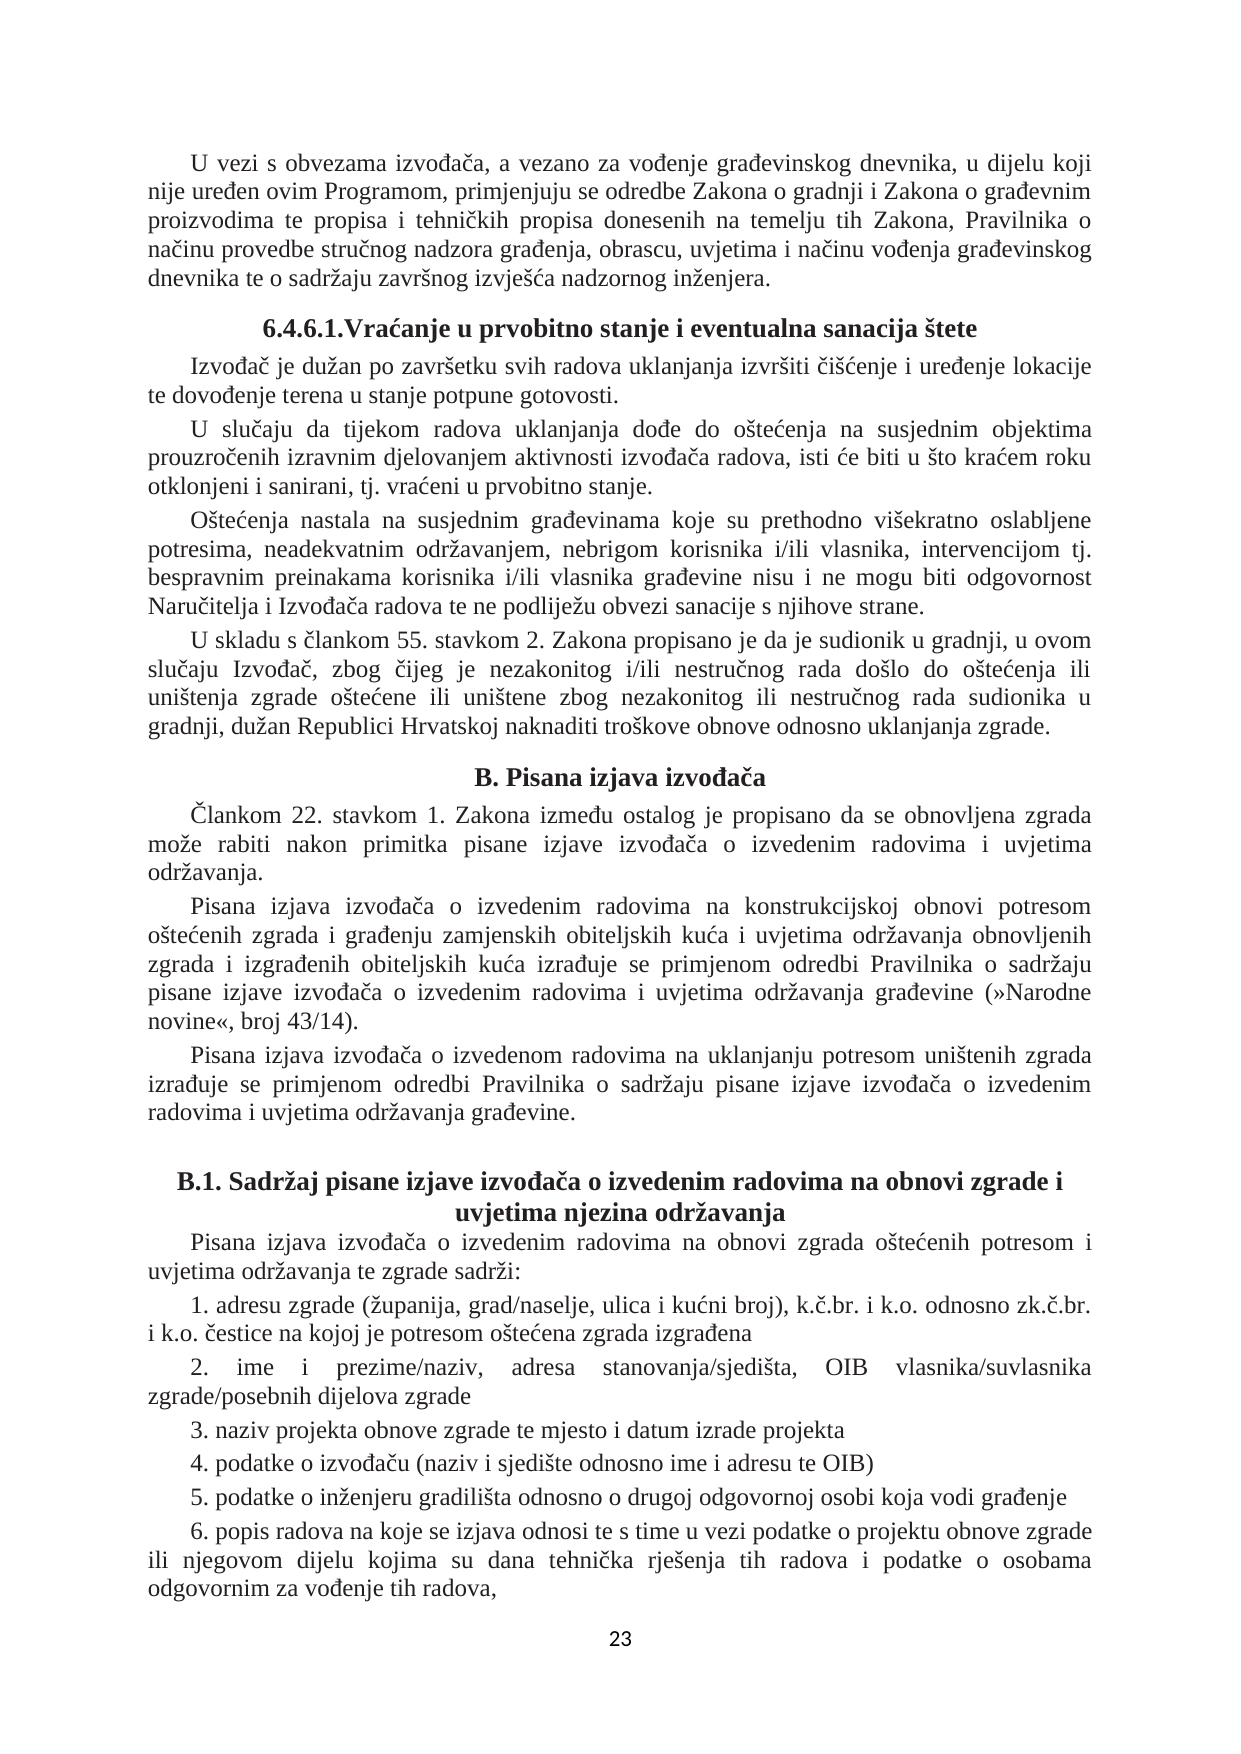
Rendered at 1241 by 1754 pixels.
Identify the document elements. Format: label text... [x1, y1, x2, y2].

text 6. popis radova na koje se izjava odnosi te s time u vezi podatke o projektu obnove zgrade ili njegovom dijelu kojima su dana tehnička rješenja tih radova i podatke o osobama odgovornim za vođenje tih radova, [148, 1516, 1093, 1602]
text 5. podatke o inženjeru gradilišta odnosno o drugoj odgovornoj osobi koja vodi građenje [148, 1482, 1093, 1511]
text Člankom 22. stavkom 1. Zakona između ostalog je propisano da se obnovljena zgrada može rabiti nakon primitka pisane izjave izvođača o izvedenim radovima i uvjetima održavanja. [148, 800, 1093, 886]
text B. Pisana izjava izvođača [148, 761, 1093, 792]
text U vezi s obvezama izvođača, a vezano za vođenje građevinskog dnevnika, u dijelu koji nije uređen ovim Programom, primjenjuju se odredbe Zakona o gradnji i Zakona o građevnim proizvodima te propisa i tehničkih propisa donesenih na temelju tih Zakona, Pravilnika o načinu provedbe stručnog nadzora građenja, obrascu, uvjetima i načinu vođenja građevinskog dnevnika te o sadržaju završnog izvješća nadzornog inženjera. [148, 148, 1093, 291]
text B.1. Sadržaj pisane izjave izvođača o izvedenim radovima na obnovi zgrade i uvjetima njezina održavanja [148, 1165, 1093, 1227]
text Oštećenja nastala na susjednim građevinama koje su prethodno višekratno oslabljene potresima, neadekvatnim održavanjem, nebrigom korisnika i/ili vlasnika, intervencijom tj. bespravnim preinakama korisnika i/ili vlasnika građevine nisu i ne mogu biti odgovornost Naručitelja i Izvođača radova te ne podliježu obvezi sanacije s njihove strane. [148, 505, 1093, 620]
text 2. ime i prezime/naziv, adresa stanovanja/sjedišta, OIB vlasnika/suvlasnika zgrade/posebnih dijelova zgrade [148, 1352, 1093, 1410]
text 4. podatke o izvođaču (naziv i sjedište odnosno ime i adresu te OIB) [148, 1448, 1093, 1477]
text Pisana izjava izvođača o izvedenim radovima na konstrukcijskoj obnovi potresom oštećenih zgrada i građenju zamjenskih obiteljskih kuća i uvjetima održavanja obnovljenih zgrada i izgrađenih obiteljskih kuća izrađuje se primjenom odredbi Pravilnika o sadržaju pisane izjave izvođača o izvedenim radovima i uvjetima održavanja građevine (»Narodne novine«, broj 43/14). [148, 891, 1093, 1035]
text 1. adresu zgrade (županija, grad/naselje, ulica i kućni broj), k.č.br. i k.o. odnosno zk.č.br. i k.o. čestice na kojoj je potresom oštećena zgrada izgrađena [148, 1290, 1093, 1347]
text Pisana izjava izvođača o izvedenim radovima na obnovi zgrada oštećenih potresom i uvjetima održavanja te zgrade sadrži: [148, 1227, 1093, 1285]
text U slučaju da tijekom radova uklanjanja dođe do oštećenja na susjednim objektima prouzročenih izravnim djelovanjem aktivnosti izvođača radova, isti će biti u što kraćem roku otklonjeni i sanirani, tj. vraćeni u prvobitno stanje. [148, 414, 1093, 500]
text 3. naziv projekta obnove zgrade te mjesto i datum izrade projekta [148, 1415, 1093, 1443]
text Izvođač je dužan po završetku svih radova uklanjanja izvršiti čišćenje i uređenje lokacije te dovođenje terena u stanje potpune gotovosti. [148, 351, 1093, 409]
text U skladu s člankom 55. stavkom 2. Zakona propisano je da je sudionik u gradnji, u ovom slučaju Izvođač, zbog čijeg je nezakonitog i/ili nestručnog rada došlo do oštećenja ili uništenja zgrade oštećene ili uništene zbog nezakonitog ili nestručnog rada sudionika u gradnji, dužan Republici Hrvatskoj naknaditi troškove obnove odnosno uklanjanja zgrade. [148, 625, 1093, 740]
text 6.4.6.1.Vraćanje u prvobitno stanje i eventualna sanacija štete [148, 313, 1093, 344]
text Pisana izjava izvođača o izvedenom radovima na uklanjanju potresom uništenih zgrada izrađuje se primjenom odredbi Pravilnika o sadržaju pisane izjave izvođača o izvedenim radovima i uvjetima održavanja građevine. [148, 1040, 1093, 1126]
